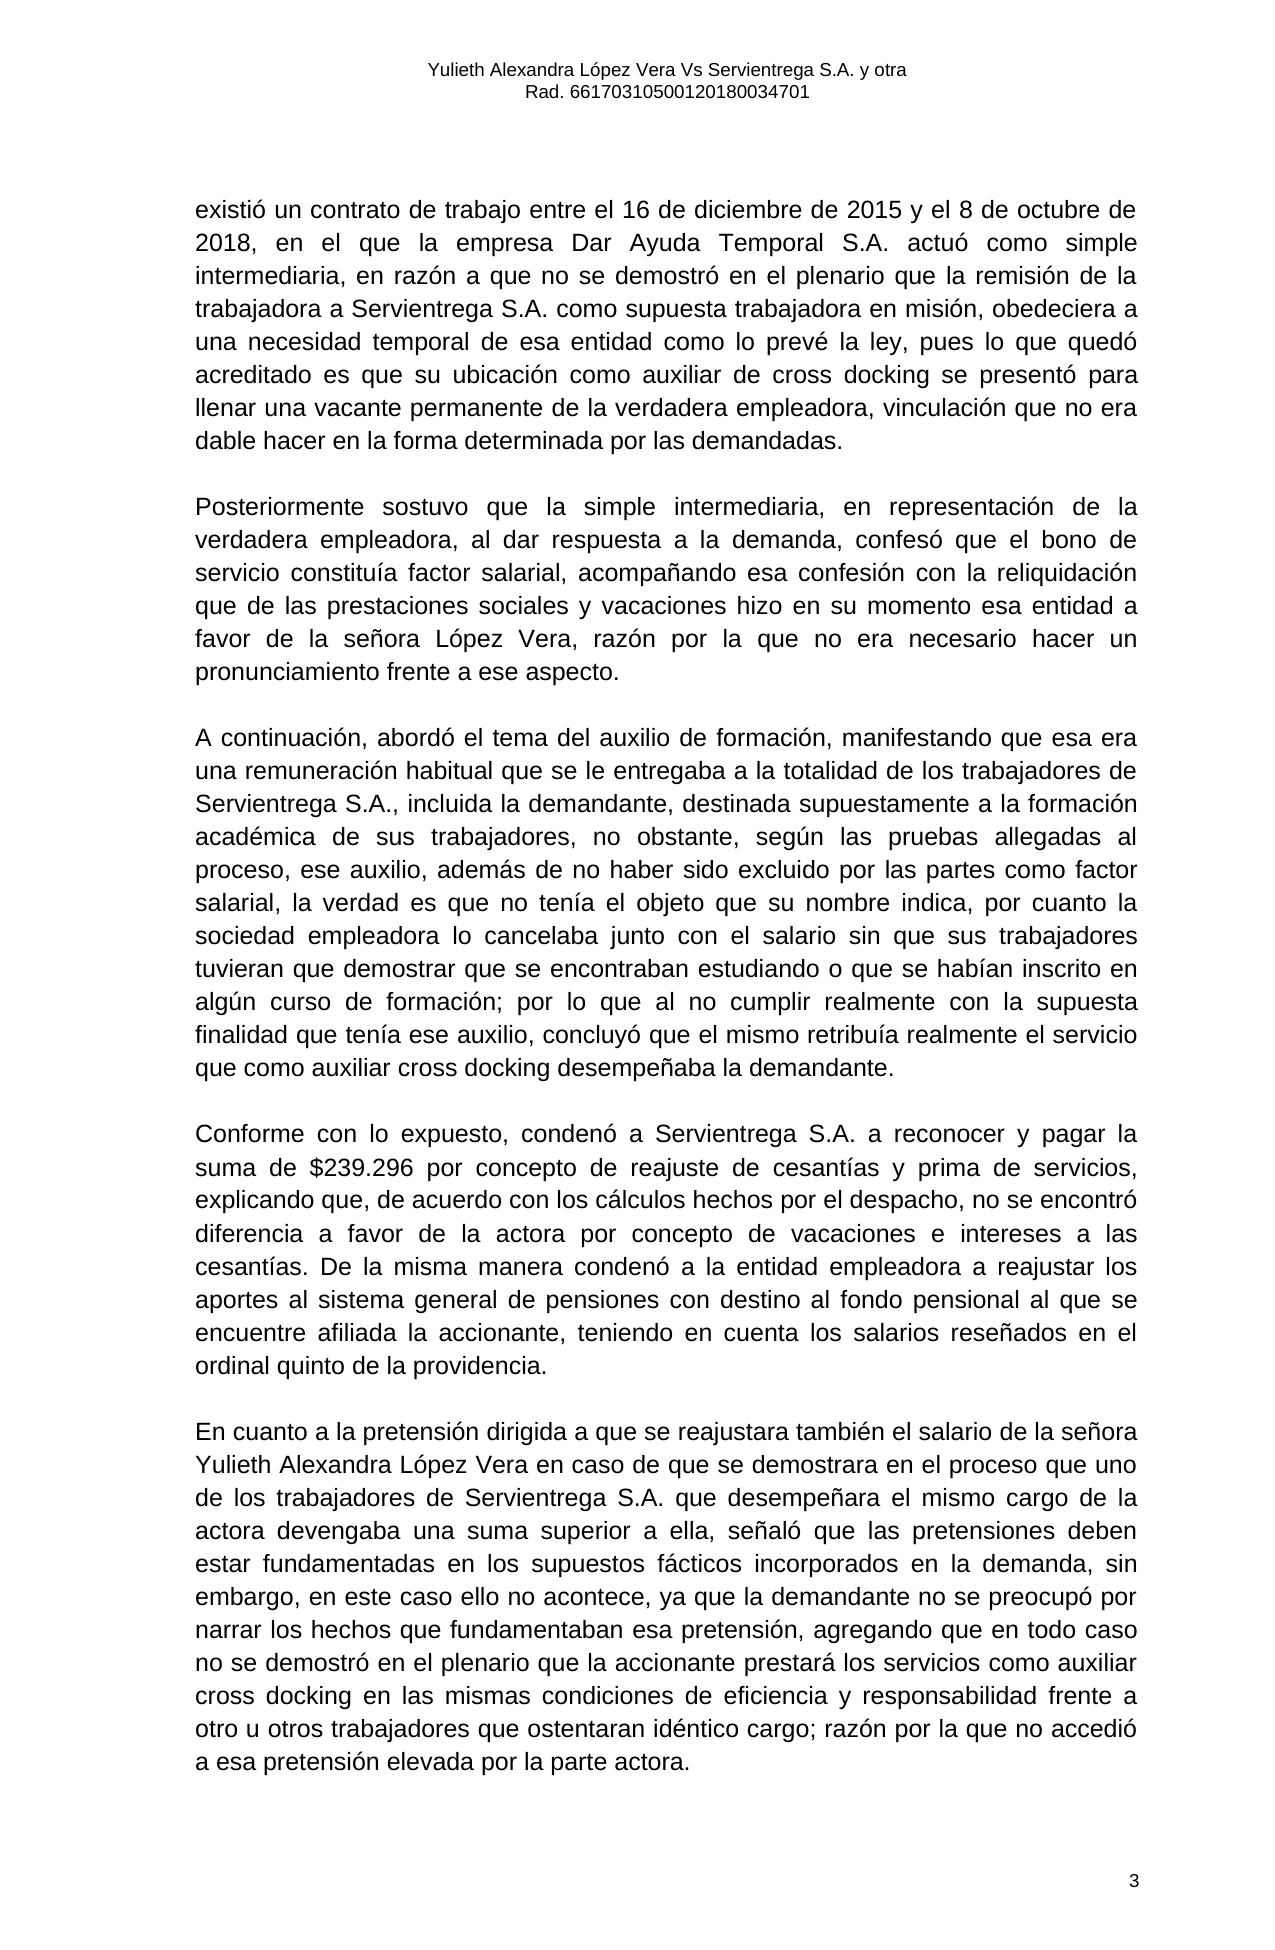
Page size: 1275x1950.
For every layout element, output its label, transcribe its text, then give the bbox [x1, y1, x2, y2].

text En cuanto a la pretensión dirigida a que se reajustara también el salario de la señora Yulieth Alexandra López Vera en caso de que se demostrara en el proceso que uno de los trabajadores de Servientrega S.A. que desempeñara el mismo cargo de la actora devengaba una suma superior a ella, señaló que las pretensiones deben estar fundamentadas en los supuestos fácticos incorporados en la demanda, sin embargo, en este caso ello no acontece, ya que la demandante no se preocupó por narrar los hechos que fundamentaban esa pretensión, agregando que en todo caso no se demostró en el plenario que la accionante prestará los servicios como auxiliar cross docking en las mismas condiciones de eficiencia y responsabilidad frente a otro u otros trabajadores que ostentaran idéntico cargo; razón por la que no accedió a esa pretensión elevada por la parte actora. [195, 1417, 1139, 1776]
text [195, 195, 1139, 455]
text Conforme con lo expuesto, condenó a Servientrega S.A. a reconocer y pagar la suma de $239.296 por concepto de reajuste de cesantías y prima de servicios, explicando que, de acuerdo con los cálculos hechos por el despacho, no se encontró diferencia a favor de la actora por concepto de vacaciones e intereses a las cesantías. De la misma manera condenó a la entidad empleadora a reajustar los aportes al sistema general de pensiones con destino al fondo pensional al que se encuentre afiliada la accionante, teniendo en cuenta los salarios reseñados en el ordinal quinto de la providencia. [195, 1119, 1139, 1379]
text Posteriormente sostuvo que la simple intermediaria, en representación de la verdadera empleadora, al dar respuesta a la demanda, confesó que el bono de servicio constituía factor salarial, acompañando esa confesión con la reliquidación que de las prestaciones sociales y vacaciones hizo en su momento esa entidad a favor de la señora López Vera, razón por la que no era necesario hacer un pronunciamiento frente a ese aspecto. [195, 492, 1139, 686]
text A continuación, abordó el tema del auxilio de formación, manifestando que esa era una remuneración habitual que se le entregaba a la totalidad de los trabajadores de Servientrega S.A., incluida la demandante, destinada supuestamente a la formación académica de sus trabajadores, no obstante, según las pruebas allegadas al proceso, ese auxilio, además de no haber sido excluido por las partes como factor salarial, la verdad es que no tenía el objeto que su nombre indica, por cuanto la sociedad empleadora lo cancelaba junto con el salario sin que sus trabajadores tuvieran que demostrar que se encontraban estudiando o que se habían inscrito en algún curso de formación; por lo que al no cumplir realmente con la supuesta finalidad que tenía ese auxilio, concluyó que el mismo retribuía realmente el servicio que como auxiliar cross docking desempeñaba la demandante. [195, 723, 1139, 1082]
